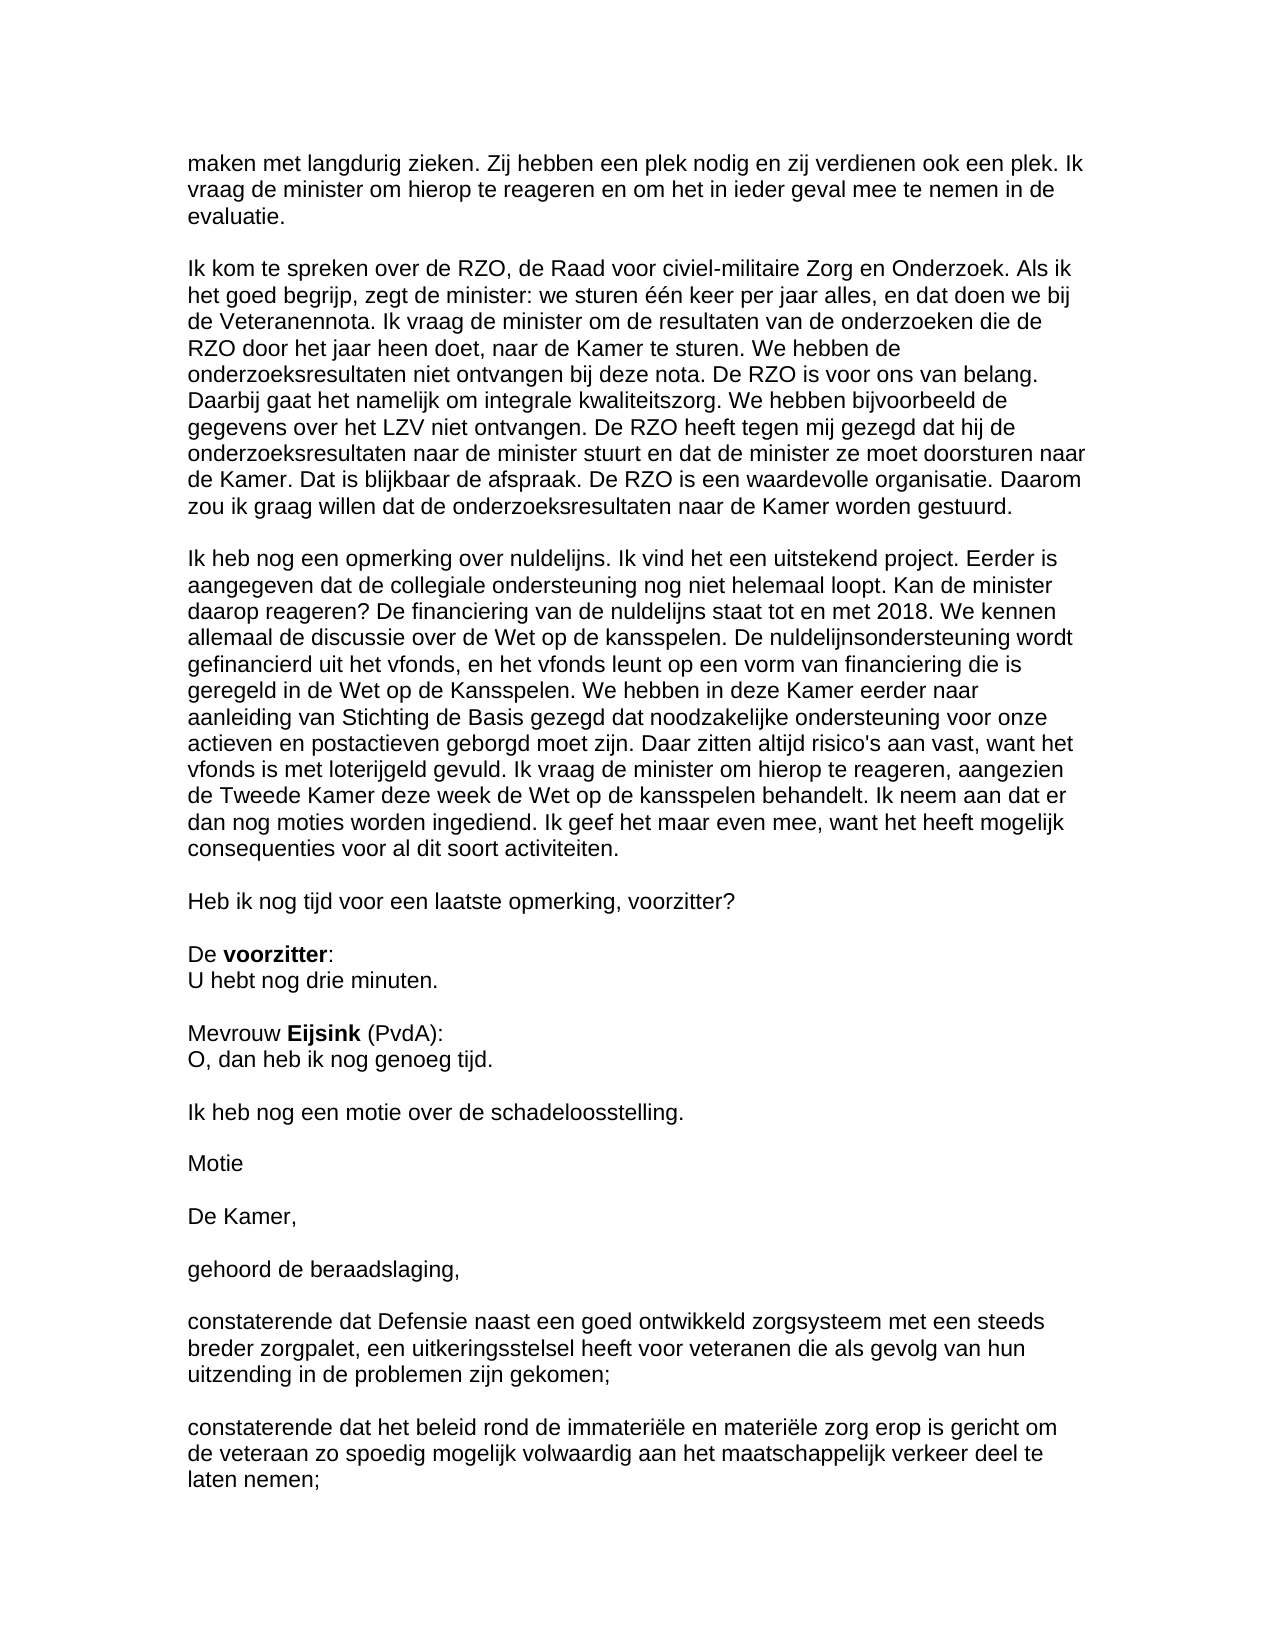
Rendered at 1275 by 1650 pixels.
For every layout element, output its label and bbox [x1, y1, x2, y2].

text [187, 150, 1087, 1125]
text [187, 1150, 1087, 1493]
